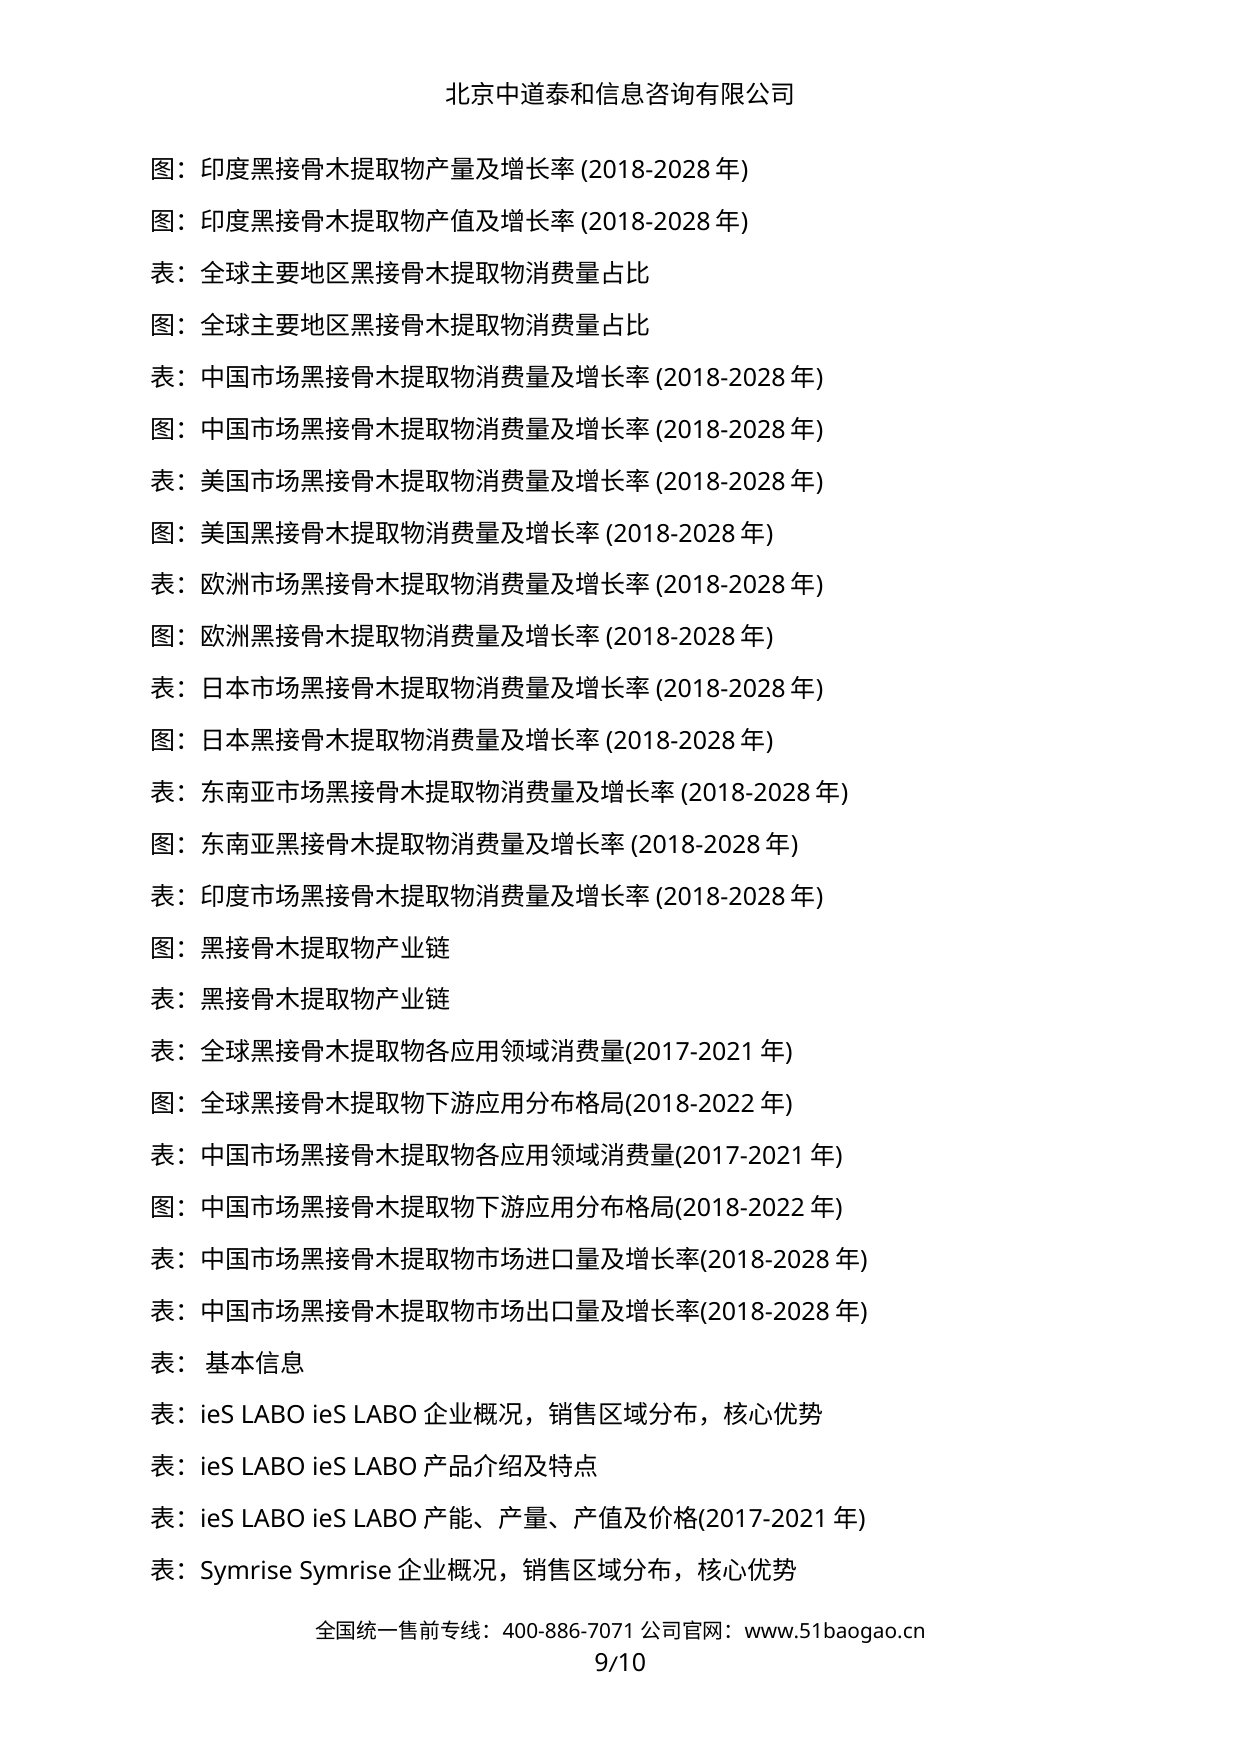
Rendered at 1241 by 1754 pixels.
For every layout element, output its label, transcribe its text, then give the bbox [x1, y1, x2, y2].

text 表：中国市场黑接骨木提取物市场出口量及增长率(2018-2028年) [150, 1291, 1090, 1327]
text 表： 基本信息 [150, 1343, 1090, 1379]
text 图：全球黑接骨木提取物下游应用分布格局(2018-2022年) [150, 1084, 1090, 1120]
text 表：ieS LABO ieS LABO企业概况，销售区域分布，核心优势 [150, 1395, 1090, 1431]
text 表：全球主要地区黑接骨木提取物消费量占比 [150, 254, 1090, 290]
text 图：中国市场黑接骨木提取物下游应用分布格局(2018-2022年) [150, 1187, 1090, 1224]
text 图：东南亚黑接骨木提取物消费量及增长率 (2018-2028年) [150, 824, 1090, 861]
text 图：欧洲黑接骨木提取物消费量及增长率 (2018-2028年) [150, 617, 1090, 653]
text 表：Symrise Symrise企业概况，销售区域分布，核心优势 [150, 1551, 1090, 1587]
text 表：中国市场黑接骨木提取物市场进口量及增长率(2018-2028年) [150, 1239, 1090, 1276]
text 图：中国市场黑接骨木提取物消费量及增长率 (2018-2028年) [150, 409, 1090, 446]
text 表：ieS LABO ieS LABO产品介绍及特点 [150, 1447, 1090, 1483]
text 表：东南亚市场黑接骨木提取物消费量及增长率 (2018-2028年) [150, 772, 1090, 809]
text 表：日本市场黑接骨木提取物消费量及增长率 (2018-2028年) [150, 669, 1090, 705]
text 表：欧洲市场黑接骨木提取物消费量及增长率 (2018-2028年) [150, 565, 1090, 601]
text 表：中国市场黑接骨木提取物消费量及增长率 (2018-2028年) [150, 357, 1090, 394]
text 图：黑接骨木提取物产业链 [150, 928, 1090, 964]
text 表：黑接骨木提取物产业链 [150, 980, 1090, 1016]
text 图：美国黑接骨木提取物消费量及增长率 (2018-2028年) [150, 513, 1090, 549]
text 表：全球黑接骨木提取物各应用领域消费量(2017-2021年) [150, 1032, 1090, 1068]
text 表：ieS LABO ieS LABO产能、产量、产值及价格(2017-2021年) [150, 1499, 1090, 1535]
text 图：印度黑接骨木提取物产量及增长率 (2018-2028年) [150, 150, 1090, 186]
text 图：日本黑接骨木提取物消费量及增长率 (2018-2028年) [150, 721, 1090, 757]
text 图：全球主要地区黑接骨木提取物消费量占比 [150, 306, 1090, 342]
text 图：印度黑接骨木提取物产值及增长率 (2018-2028年) [150, 202, 1090, 238]
text 表：中国市场黑接骨木提取物各应用领域消费量(2017-2021年) [150, 1136, 1090, 1172]
text 表：美国市场黑接骨木提取物消费量及增长率 (2018-2028年) [150, 461, 1090, 497]
text 表：印度市场黑接骨木提取物消费量及增长率 (2018-2028年) [150, 876, 1090, 912]
